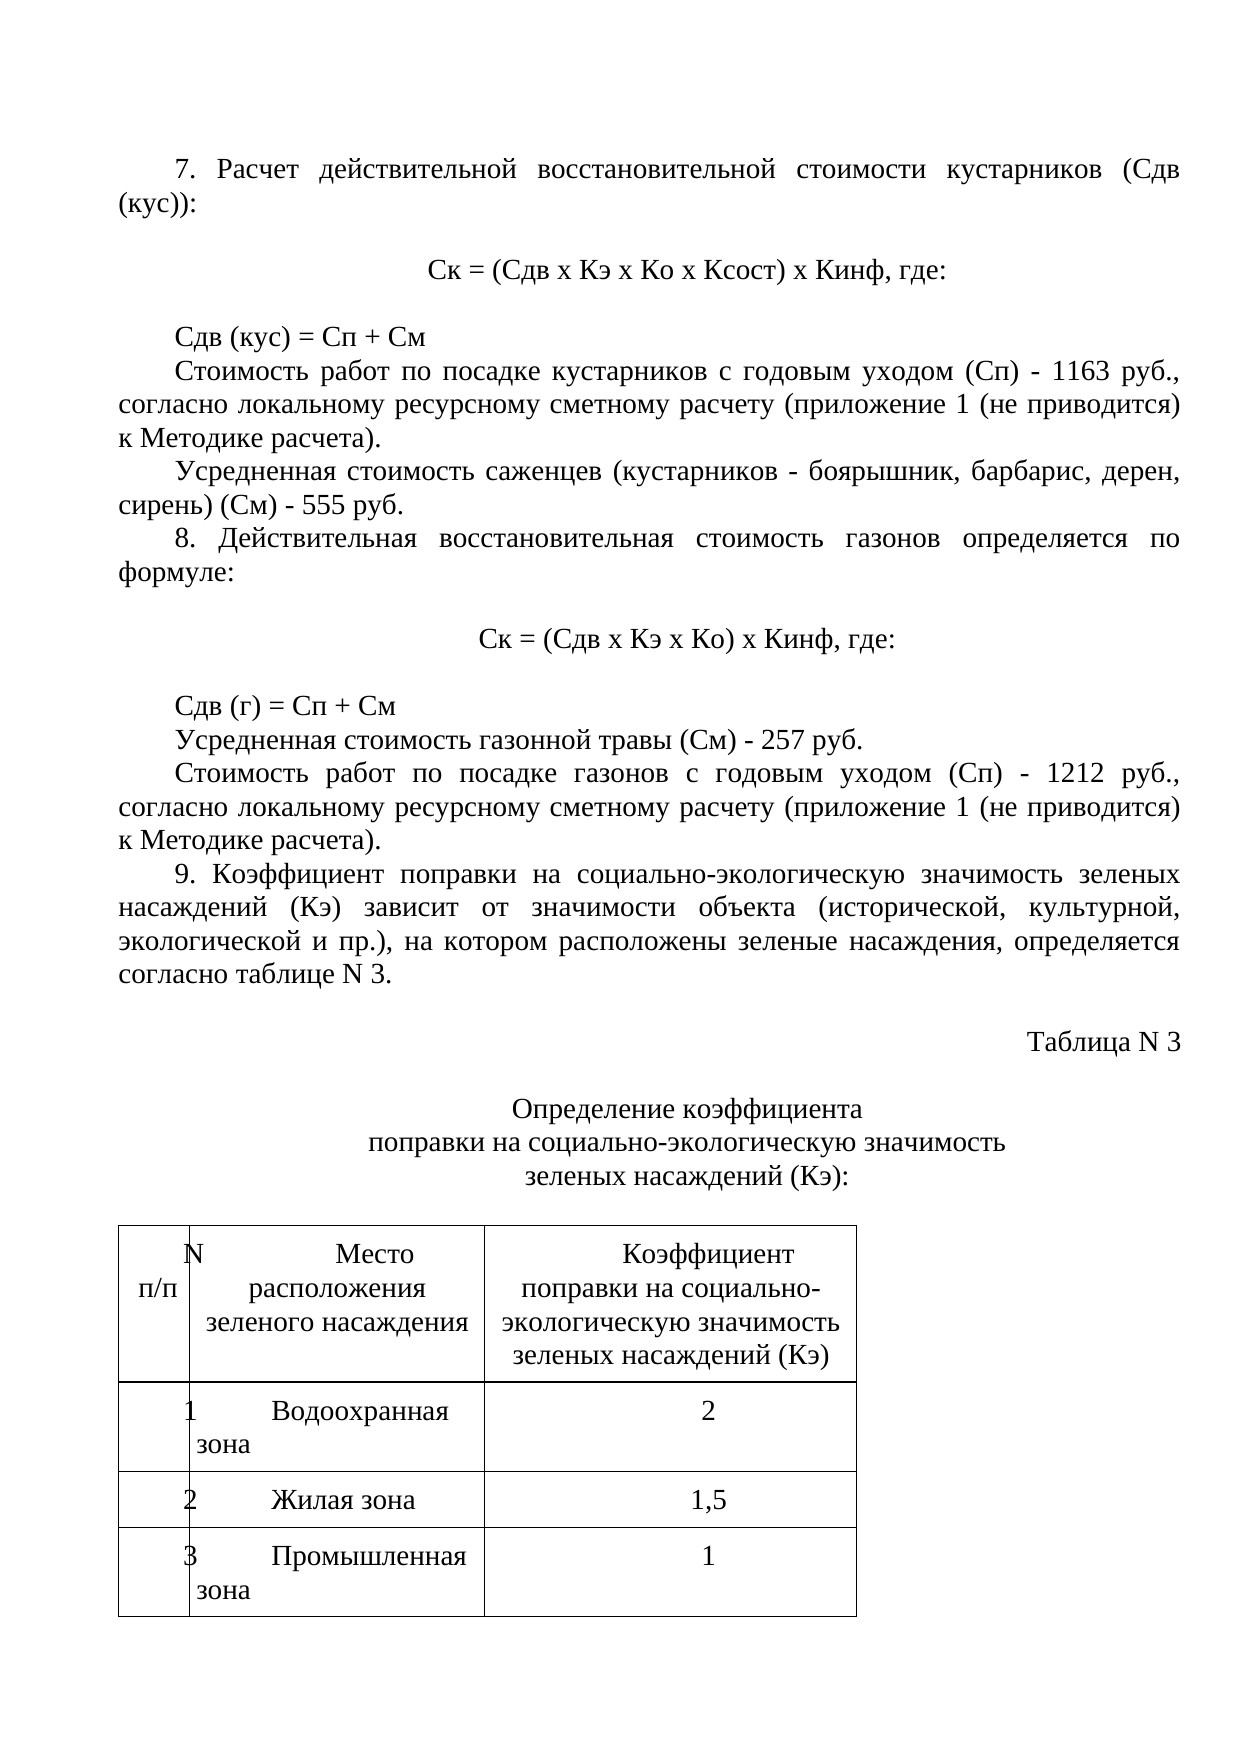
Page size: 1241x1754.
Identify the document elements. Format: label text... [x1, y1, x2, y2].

table_cell 2 [119, 1472, 189, 1527]
table_cell 1,5 [485, 1472, 856, 1527]
text поправки на социально-экологическую значимость [118, 1124, 1181, 1158]
text 7. Расчет действительной восстановительной стоимости кустарников (Сдв (кус)): [118, 152, 1181, 219]
text Ск = (Сдв x Кэ x Ко x Ксост) x Кинф, где: [118, 252, 1181, 286]
table_cell 1 [119, 1383, 189, 1471]
text Стоимость работ по посадке газонов с годовым уходом (Сп) - 1212 руб., согласно локальному ресурсному сметному расчету (приложение 1 (не приводится) к Методике расчета). [118, 755, 1181, 856]
table_header Место расположения зеленого насаждения [190, 1226, 484, 1381]
table_cell Жилая зона [190, 1472, 484, 1527]
text Сдв (кус) = Сп + См [118, 319, 1181, 353]
text 9. Коэффициент поправки на социально-экологическую значимость зеленых насаждений (Кэ) зависит от значимости объекта (исторической, культурной, экологической и пр.), на котором расположены зеленые насаждения, определяется согласно таблице N 3. [118, 856, 1181, 990]
table_cell 1 [485, 1528, 856, 1616]
text зеленых насаждений (Кэ): [118, 1158, 1181, 1191]
text 8. Действительная восстановительная стоимость газонов определяется по формуле: [118, 521, 1181, 588]
text Таблица N 3 [118, 1024, 1181, 1057]
table_cell Промышленная зона [190, 1528, 484, 1616]
text Определение коэффициента [118, 1091, 1181, 1124]
table_header Коэффициент поправки на социально-экологическую значимость зеленых насаждений (Кэ) [485, 1226, 856, 1381]
table_header N п/п [119, 1226, 189, 1381]
text Ск = (Сдв x Кэ x Ко) x Кинф, где: [118, 621, 1181, 655]
table_cell 2 [485, 1383, 856, 1471]
text Сдв (г) = Сп + См [118, 688, 1181, 722]
text Стоимость работ по посадке кустарников с годовым уходом (Сп) - 1163 руб., согласно локальному ресурсному сметному расчету (приложение 1 (не приводится) к Методике расчета). [118, 353, 1181, 453]
text Усредненная стоимость саженцев (кустарников - боярышник, барбарис, дерен, сирень) (См) - 555 руб. [118, 453, 1181, 521]
text Усредненная стоимость газонной травы (См) - 257 руб. [118, 722, 1181, 755]
table_cell Водоохранная зона [190, 1383, 484, 1471]
table_cell 3 [119, 1528, 189, 1616]
